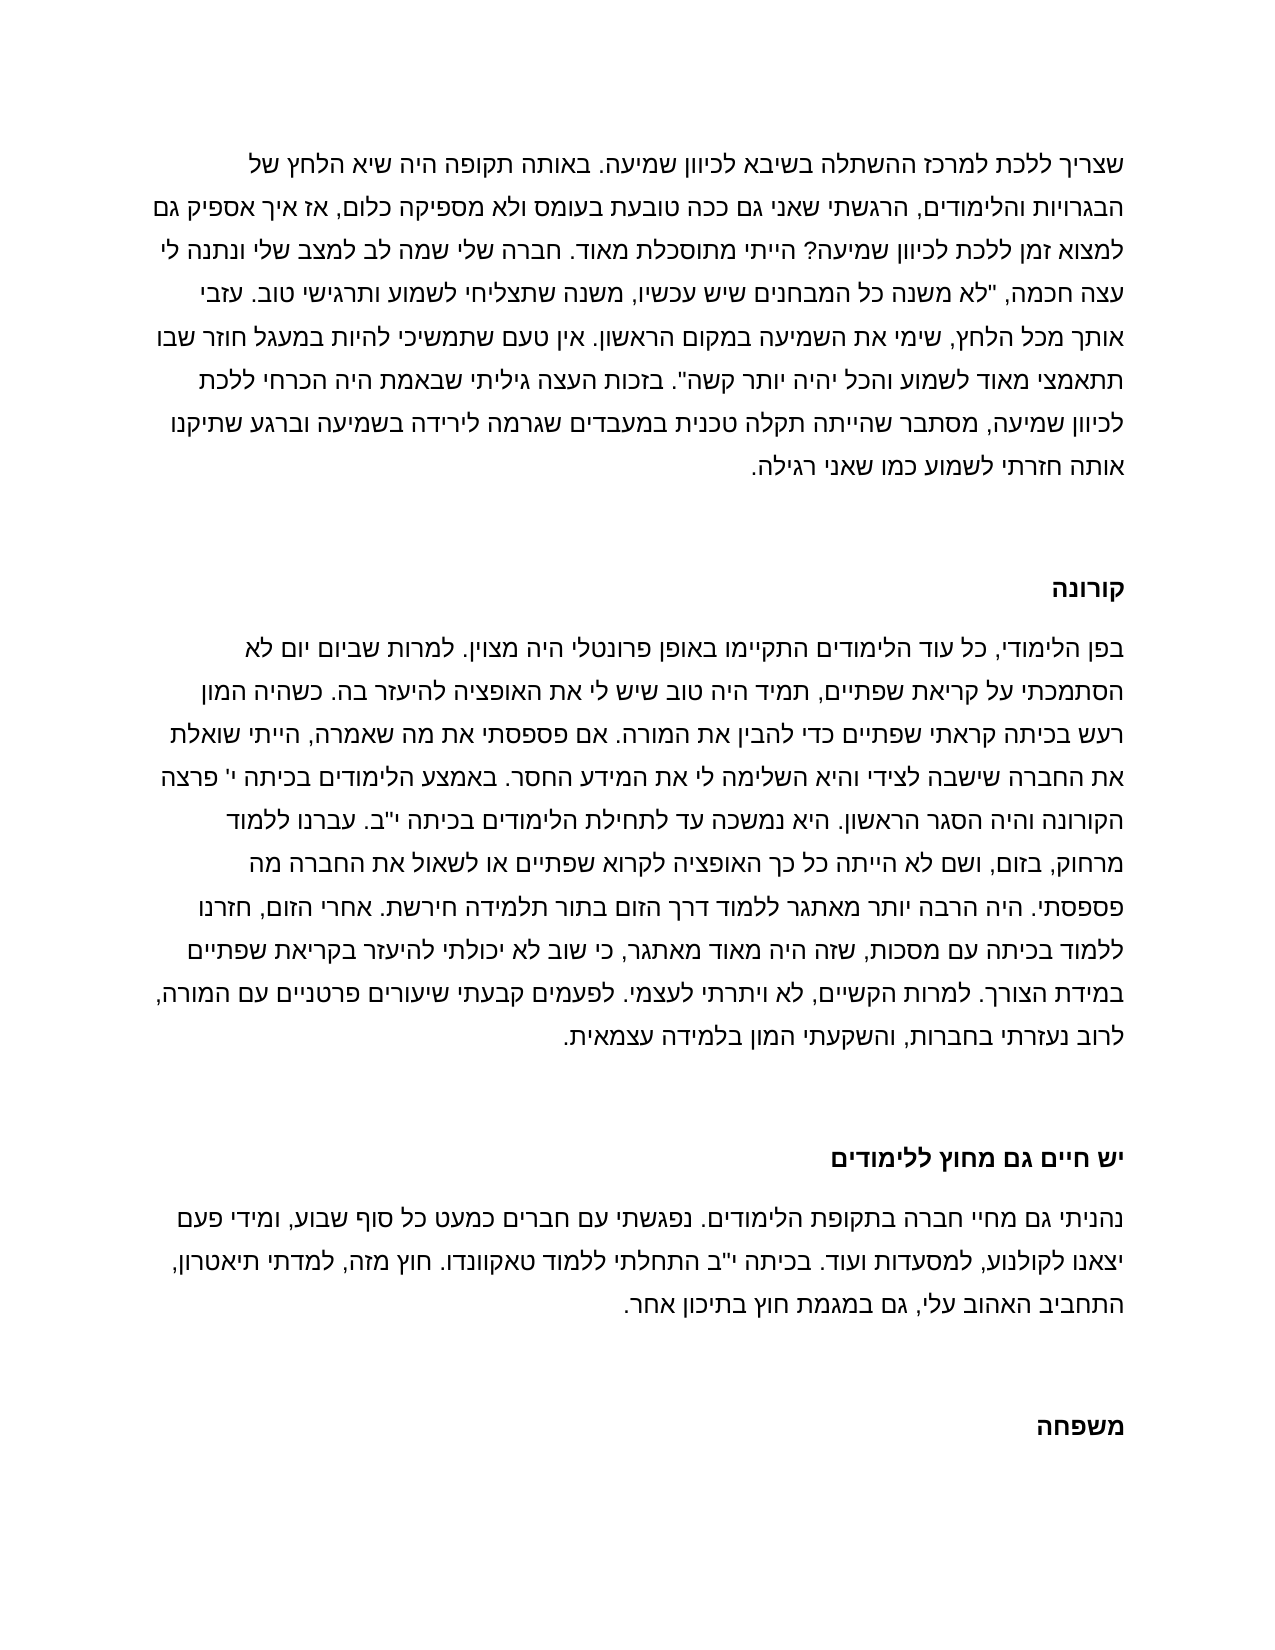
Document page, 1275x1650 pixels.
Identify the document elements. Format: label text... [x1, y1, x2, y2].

text משפחה [150, 1412, 1125, 1441]
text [150, 150, 1125, 481]
text יש חיים גם מחוץ ללימודים [150, 1144, 1125, 1173]
text בפן הלימודי, כל עוד הלימודים התקיימו באופן פרונטלי היה מצוין. למרות שביום יום לא הסתמכתי על קריאת שפתיים, תמיד היה טוב שיש לי את האופציה להיעזר בה. כשהיה המון רעש בכיתה קראתי שפתיים כדי להבין את המורה. אם פספסתי את מה שאמרה, הייתי שואלת את החברה שישבה לצידי והיא השלימה לי את המידע החסר. באמצע הלימודים בכיתה י' פרצה הקורונה והיה הסגר הראשון. היא נמשכה עד לתחילת הלימודים בכיתה י"ב. עברנו ללמוד מרחוק, בזום, ושם לא הייתה כל כך האופציה לקרוא שפתיים או לשאול את החברה מה פספסתי. היה הרבה יותר מאתגר ללמוד דרך הזום בתור תלמידה חירשת. אחרי הזום, חזרנו ללמוד בכיתה עם מסכות, שזה היה מאוד מאתגר, כי שוב לא יכולתי להיעזר בקריאת שפתיים במידת הצורך. למרות הקשיים, לא ויתרתי לעצמי. לפעמים קבעתי שיעורים פרטניים עם המורה, לרוב נעזרתי בחברות, והשקעתי המון בלמידה עצמאית. [150, 634, 1125, 1051]
text נהניתי גם מחיי חברה בתקופת הלימודים. נפגשתי עם חברים כמעט כל סוף שבוע, ומידי פעם יצאנו לקולנוע, למסעדות ועוד. בכיתה י"ב התחלתי ללמוד טאקוונדו. חוץ מזה, למדתי תיאטרון, התחביב האהוב עלי, גם במגמת חוץ בתיכון אחר. [150, 1204, 1125, 1319]
text קורונה [150, 574, 1125, 603]
